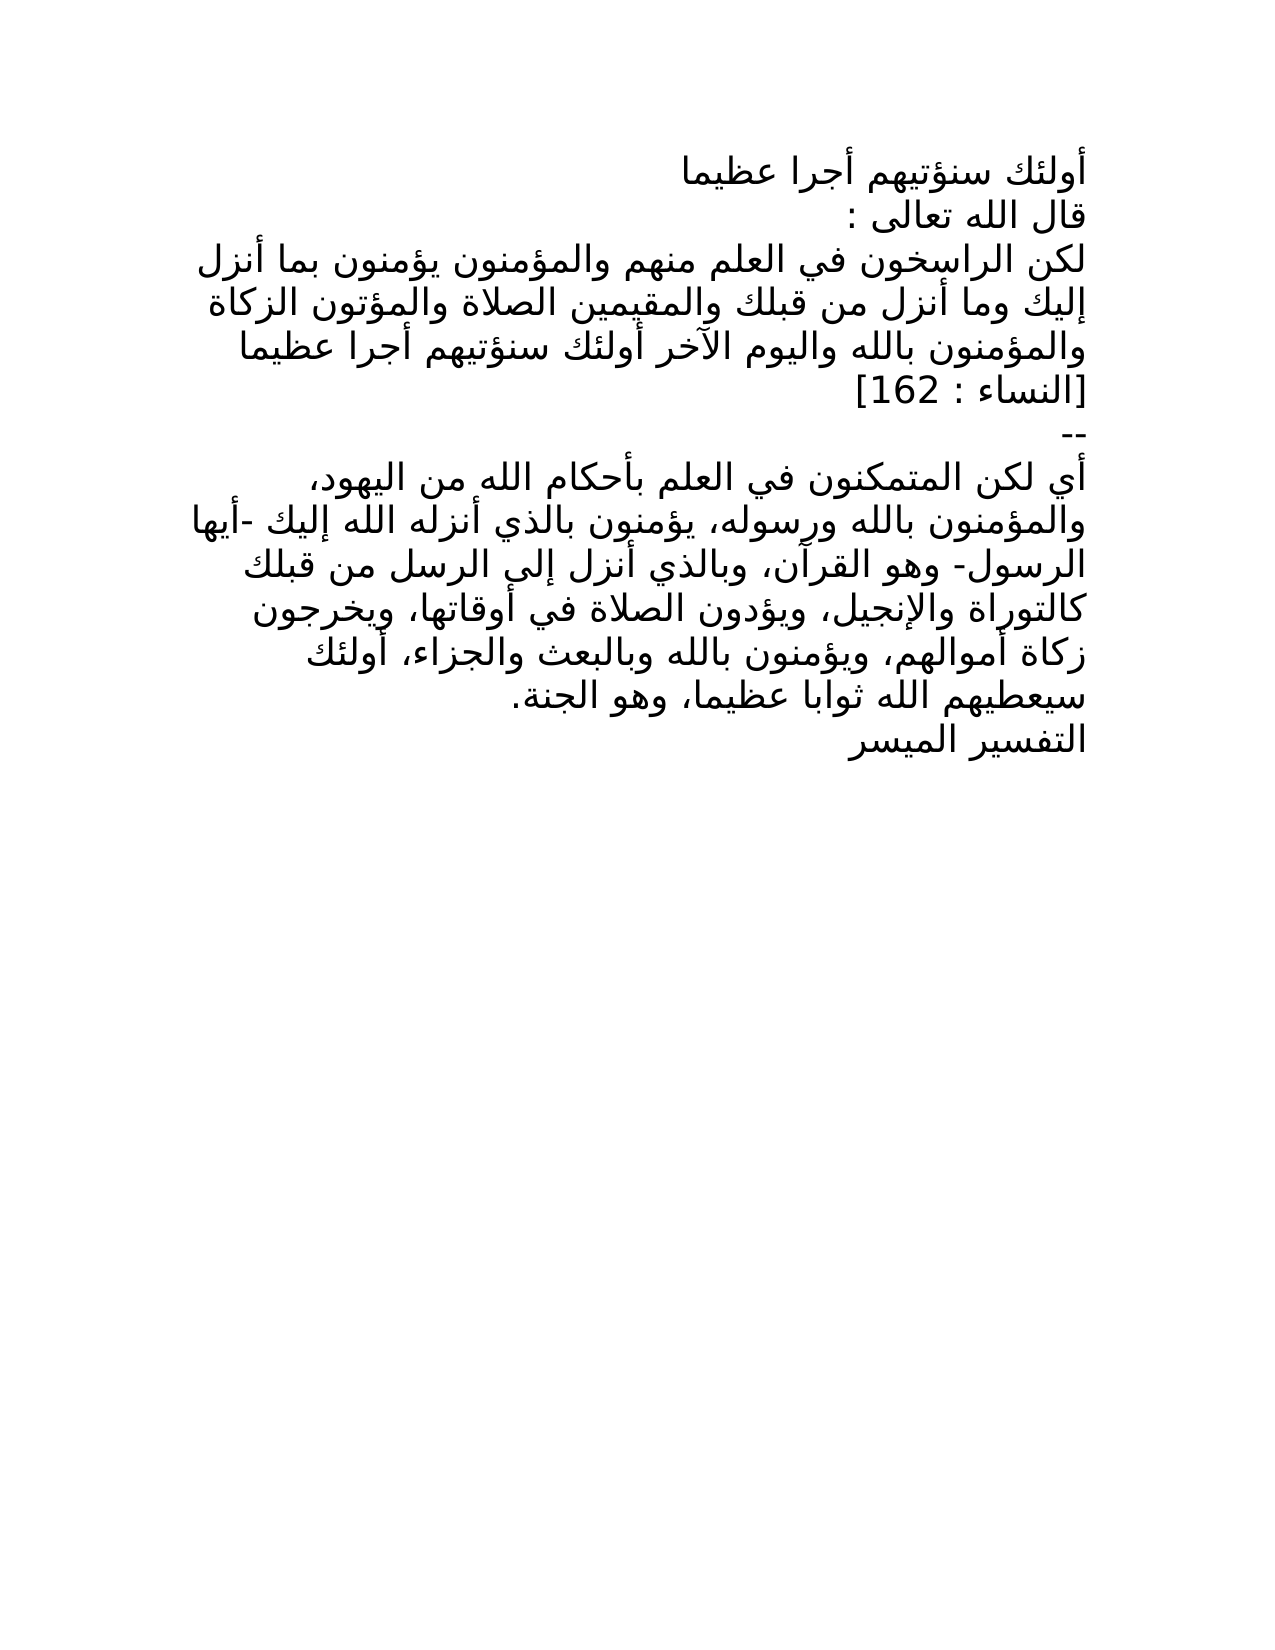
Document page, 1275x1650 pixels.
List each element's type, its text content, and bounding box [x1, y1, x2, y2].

text التفسير الميسر [187, 717, 1087, 761]
text أي لكن المتمكنون في العلم بأحكام الله من اليهود، والمؤمنون بالله ورسوله، يؤمنون بالذي أنزله الله إليك -أيها الرسول- وهو القرآن، وبالذي أنزل إلى الرسل من قبلك كالتوراة والإنجيل، ويؤدون الصلاة في أوقاتها، ويخرجون زكاة أموالهم، ويؤمنون بالله وبالبعث والجزاء، أولئك سيعطيهم الله ثوابا عظيما، وهو الجنة. [187, 456, 1087, 717]
text [النساء : 162] [187, 368, 1087, 412]
text -- [187, 412, 1087, 456]
text لكن الراسخون في العلم منهم والمؤمنون يؤمنون بما أنزل إليك وما أنزل من قبلك والمقيمين الصلاة والمؤتون الزكاة والمؤمنون بالله واليوم الآخر أولئك سنؤتيهم أجرا عظيما [187, 237, 1087, 368]
text قال الله تعالى : [187, 194, 1087, 237]
text أولئك سنؤتيهم أجرا عظيما [187, 150, 1087, 194]
